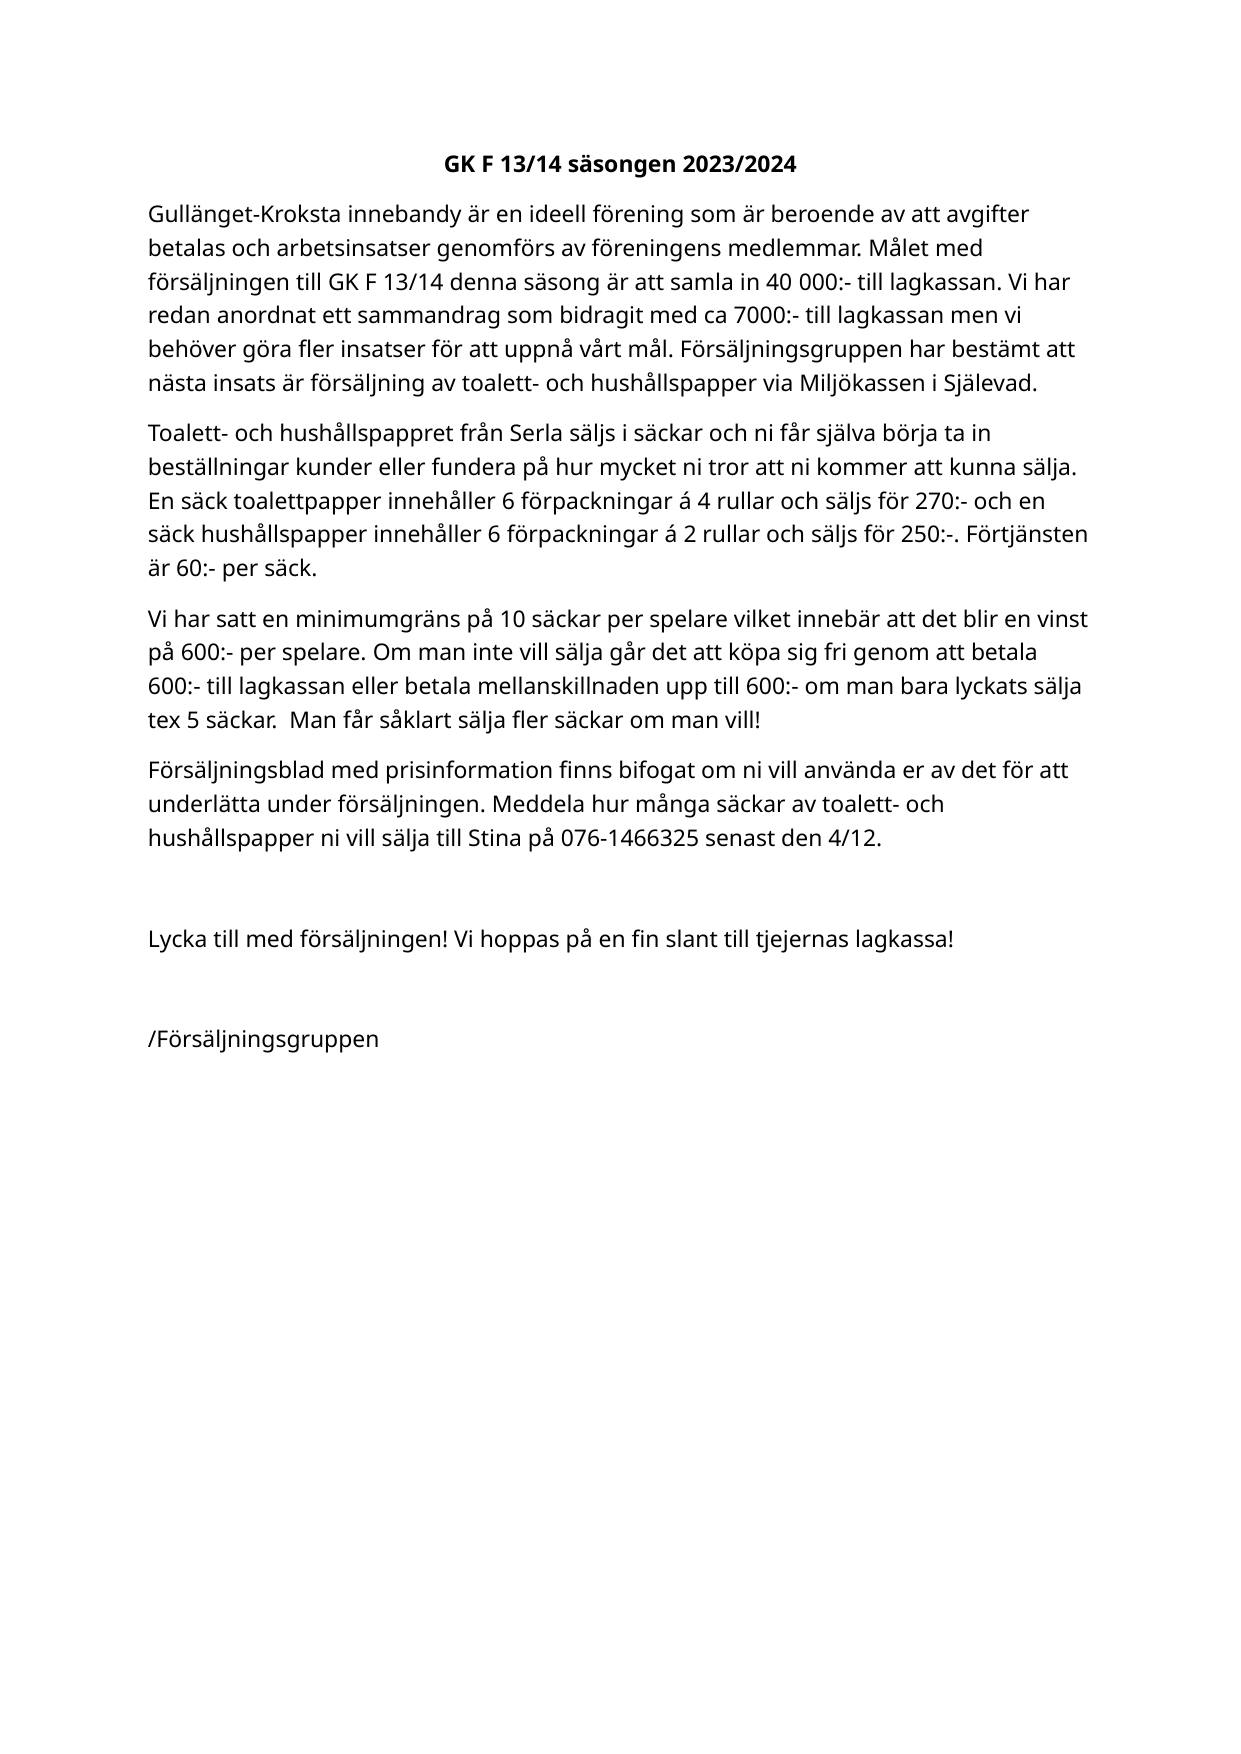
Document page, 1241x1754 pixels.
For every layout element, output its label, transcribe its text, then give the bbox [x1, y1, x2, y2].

text Lycka till med försäljningen! Vi hoppas på en fin slant till tjejernas lagkassa! [148, 923, 1093, 954]
text Toalett- och hushållspappret från Serla säljs i säckar och ni får själva börja ta in beställningar kunder eller fundera på hur mycket ni tror att ni kommer att kunna sälja. En säck toalettpapper innehåller 6 förpackningar á 4 rullar och säljs för 270:- och en säck hushållspapper innehåller 6 förpackningar á 2 rullar och säljs för 250:-. Förtjänsten är 60:- per säck. [148, 417, 1093, 583]
text Försäljningsblad med prisinformation finns bifogat om ni vill använda er av det för att underlätta under försäljningen. Meddela hur många säckar av toalett- och hushållspapper ni vill sälja till Stina på 076-1466325 senast den 4/12. [148, 754, 1093, 853]
text Vi har satt en minimumgräns på 10 säckar per spelare vilket innebär att det blir en vinst på 600:- per spelare. Om man inte vill sälja går det att köpa sig fri genom att betala 600:- till lagkassan eller betala mellanskillnaden upp till 600:- om man bara lyckats sälja tex 5 säckar. Man får såklart sälja fler säckar om man vill! [148, 603, 1093, 735]
text /Försäljningsgruppen [148, 1023, 1093, 1055]
text Gullänget-Kroksta innebandy är en ideell förening som är beroende av att avgifter betalas och arbetsinsatser genomförs av föreningens medlemmar. Målet med försäljningen till GK F 13/14 denna säsong är att samla in 40 000:- till lagkassan. Vi har redan anordnat ett sammandrag som bidragit med ca 7000:- till lagkassan men vi behöver göra fler insatser för att uppnå vårt mål. Försäljningsgruppen har bestämt att nästa insats är försäljning av toalett- och hushållspapper via Miljökassen i Själevad. [148, 198, 1093, 398]
text GK F 13/14 säsongen 2023/2024 [148, 148, 1093, 179]
